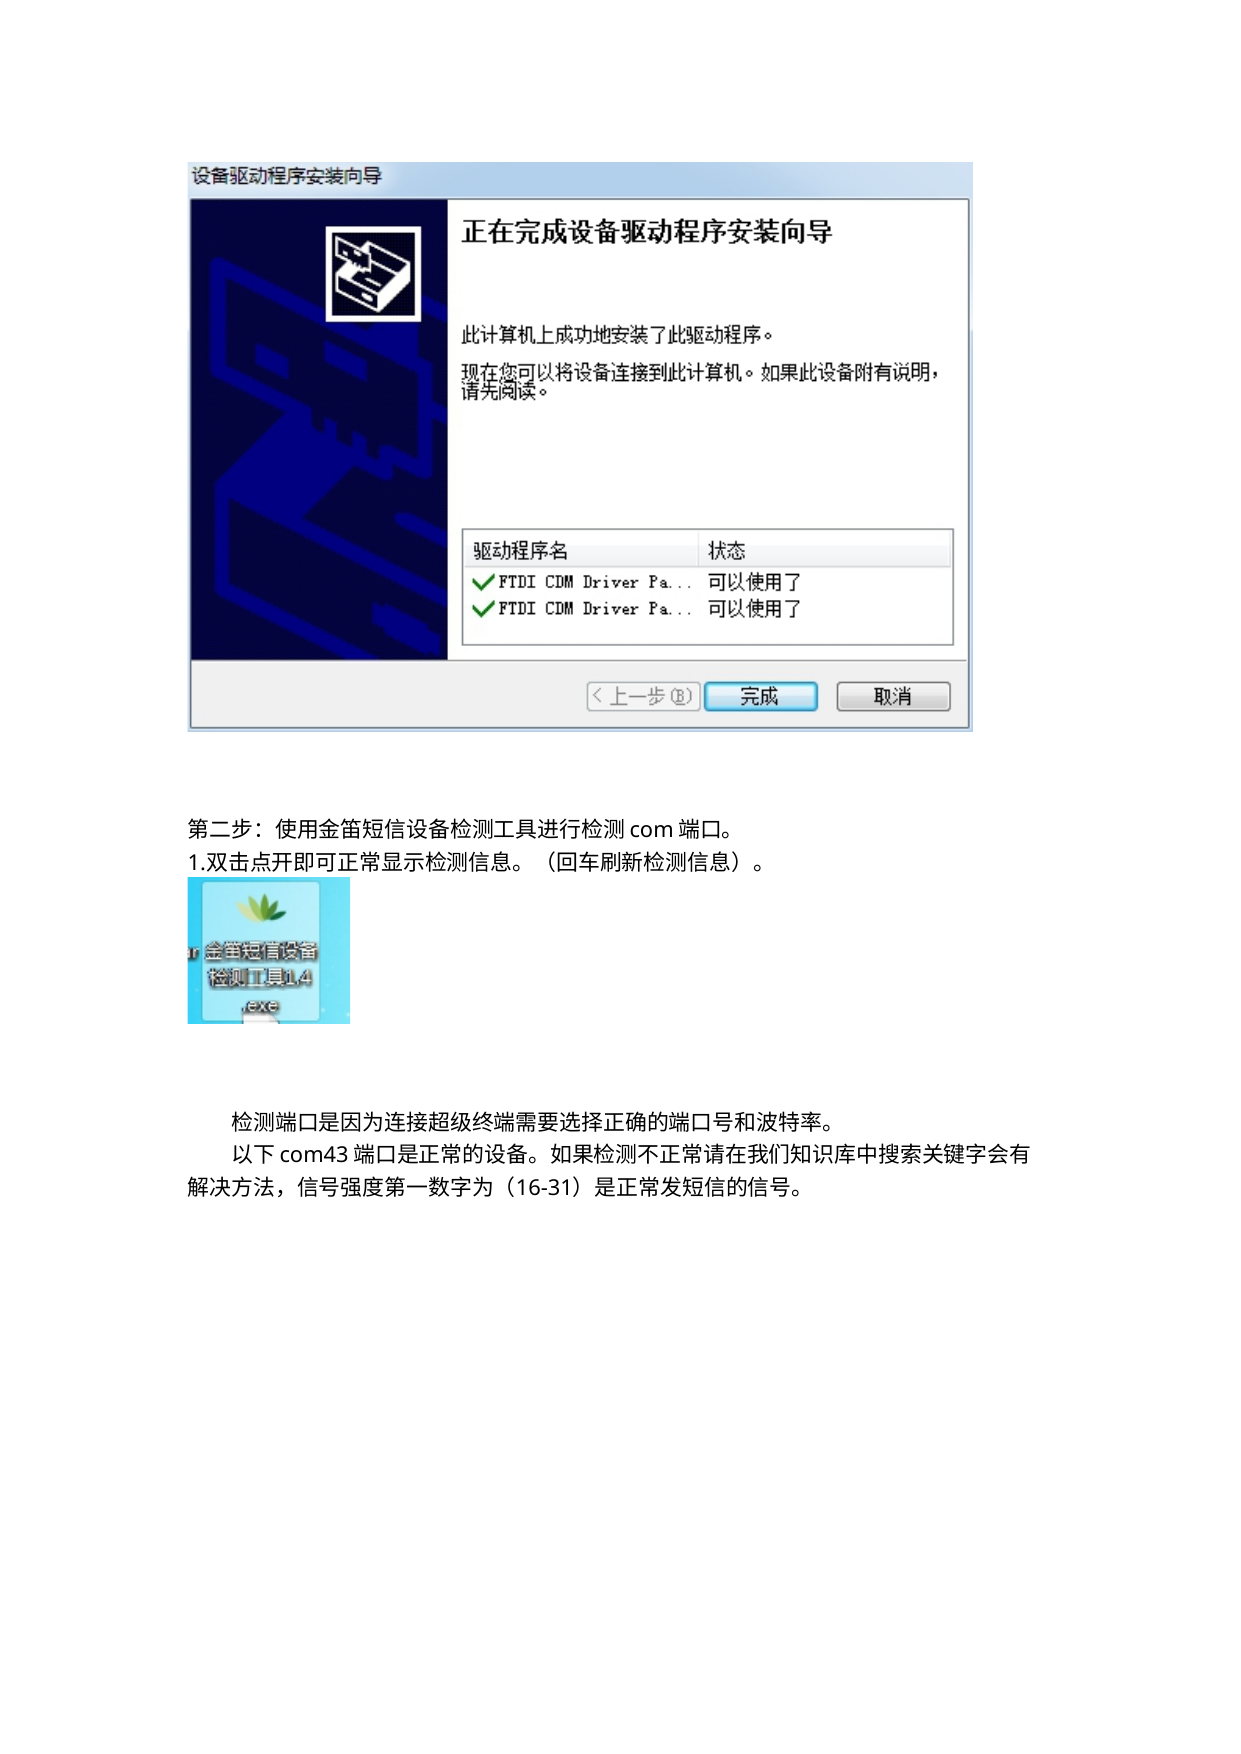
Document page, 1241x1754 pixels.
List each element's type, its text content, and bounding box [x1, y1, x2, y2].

text 以下com43端口是正常的设备。如果检测不正常请在我们知识库中搜索关键字会有解决方法，信号强度第一数字为（16-31）是正常发短信的信号。 [187, 1137, 1053, 1202]
text 1.双击点开即可正常显示检测信息。（回车刷新检测信息）。 [187, 844, 1053, 877]
picture [187, 162, 973, 732]
text 检测端口是因为连接超级终端需要选择正确的端口号和波特率。 [187, 1104, 1053, 1137]
picture [187, 877, 350, 1024]
text 第二步：使用金笛短信设备检测工具进行检测com端口。 [187, 812, 1053, 844]
